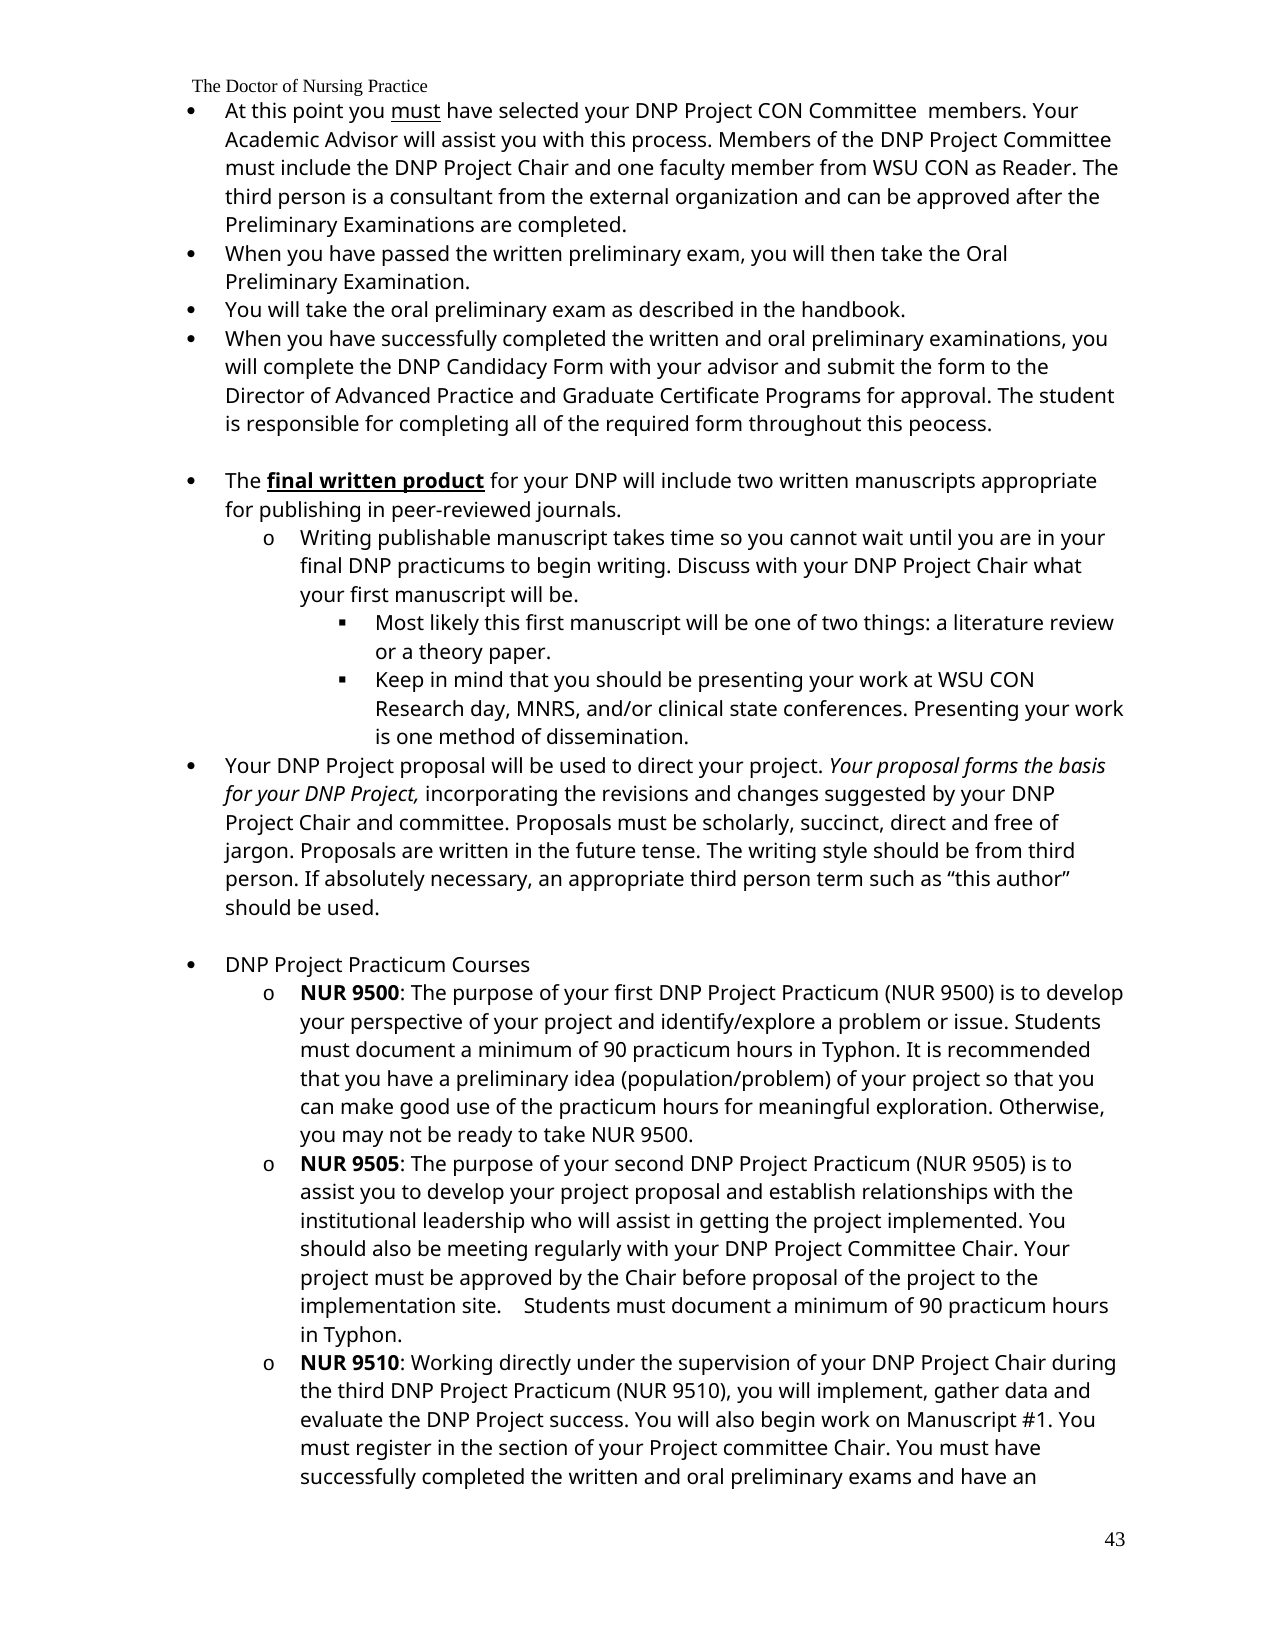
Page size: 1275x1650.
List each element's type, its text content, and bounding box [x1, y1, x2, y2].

list Your DNP Project proposal will be used to direct your project. Your proposal forms the basis for your DNP Project, incorporating the revisions and changes suggested by your DNP Project Chair and committee. Proposals must be scholarly, succinct, direct and free of jargon. Proposals are written in the future tense. The writing style should be from third person. If absolutely necessary, an appropriate third person term such as “this author” should be used. [187, 751, 1125, 921]
list At this point you must have selected your DNP Project CON Committee members. Your Academic Advisor will assist you with this process. Members of the DNP Project Committee must include the DNP Project Chair and one faculty member from WSU CON as Reader. The third person is a consultant from the external organization and can be approved after the Preliminary Examinations are completed. [187, 97, 1125, 239]
list DNP Project Practicum Courses [187, 950, 1125, 978]
list When you have passed the written preliminary exam, you will then take the Oral Preliminary Examination. [187, 239, 1125, 296]
list NUR 9505: The purpose of your second DNP Project Practicum (NUR 9505) is to assist you to develop your project proposal and establish relationships with the institutional leadership who will assist in getting the project implemented. You should also be meeting regularly with your DNP Project Committee Chair. Your project must be approved by the Chair before proposal of the project to the implementation site. Students must document a minimum of 90 practicum hours in Typhon. [262, 1149, 1125, 1348]
list When you have successfully completed the written and oral preliminary examinations, you will complete the DNP Candidacy Form with your advisor and submit the form to the Director of Advanced Practice and Graduate Certificate Programs for approval. The student is responsible for completing all of the required form throughout this peocess. [187, 324, 1125, 438]
list Writing publishable manuscript takes time so you cannot wait until you are in your final DNP practicums to begin writing. Discuss with your DNP Project Chair what your first manuscript will be. [262, 523, 1125, 608]
list Most likely this first manuscript will be one of two things: a literature review or a theory paper. [337, 608, 1125, 665]
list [262, 1348, 1125, 1490]
list The final written product for your DNP will include two written manuscripts appropriate for publishing in peer-reviewed journals. [187, 466, 1125, 523]
list You will take the oral preliminary exam as described in the handbook. [187, 296, 1125, 324]
list Keep in mind that you should be presenting your work at WSU CON Research day, MNRS, and/or clinical state conferences. Presenting your work is one method of dissemination. [337, 665, 1125, 751]
list NUR 9500: The purpose of your first DNP Project Practicum (NUR 9500) is to develop your perspective of your project and identify/explore a problem or issue. Students must document a minimum of 90 practicum hours in Typhon. It is recommended that you have a preliminary idea (population/problem) of your project so that you can make good use of the practicum hours for meaningful exploration. Otherwise, you may not be ready to take NUR 9500. [262, 978, 1125, 1149]
